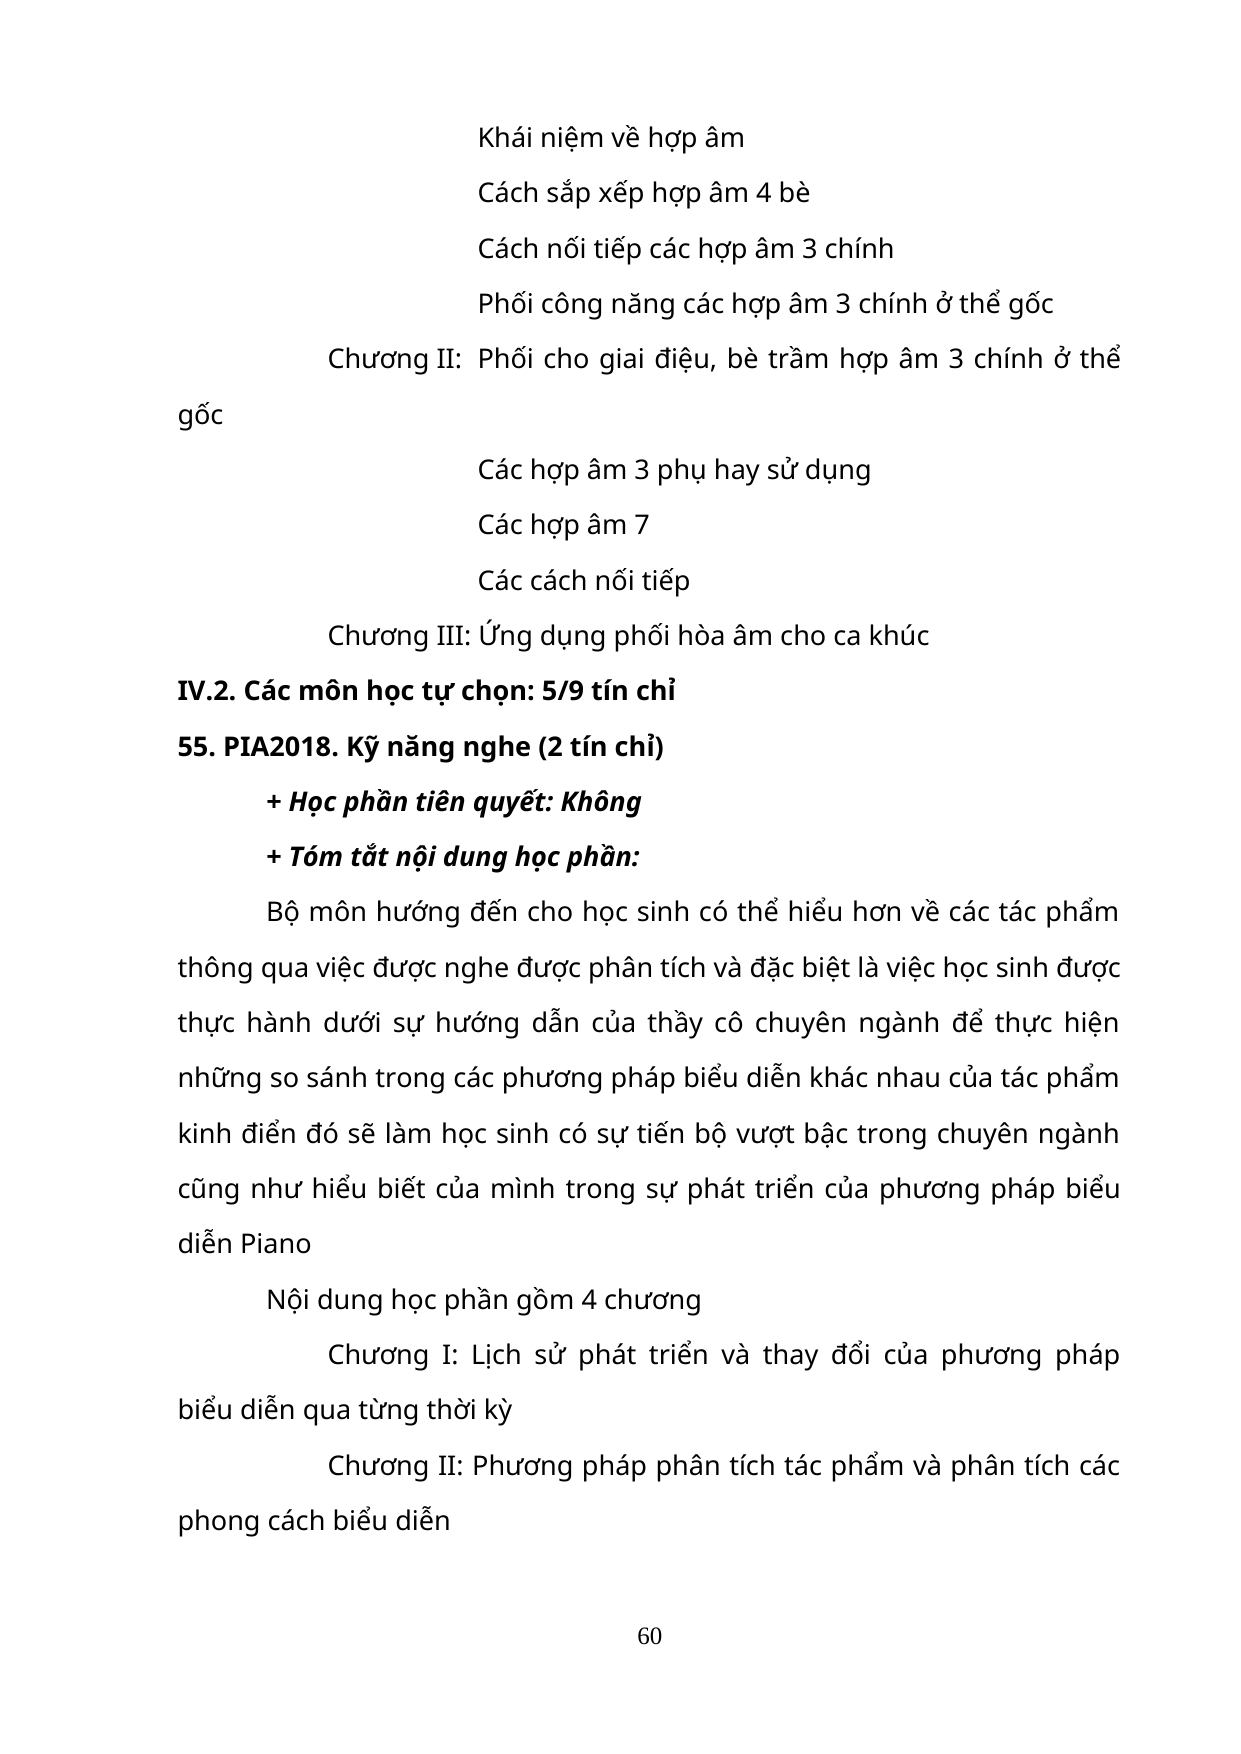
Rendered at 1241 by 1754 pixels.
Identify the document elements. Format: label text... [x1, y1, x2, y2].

text Các hợp âm 7 [177, 506, 1122, 543]
text Chương I: Lịch sử phát triển và thay đổi của phương pháp biểu diễn qua từng thời kỳ [177, 1335, 1122, 1428]
text + Tóm tắt nội dung học phần: [177, 838, 1122, 874]
text Phối công năng các hợp âm 3 chính ở thể gốc [177, 284, 1122, 321]
text Cách nối tiếp các hợp âm 3 chính [177, 229, 1122, 266]
text IV.2. Các môn học tự chọn: 5/9 tín chỉ [177, 672, 1122, 708]
text Cách sắp xếp hợp âm 4 bè [177, 174, 1122, 211]
text Bộ môn hướng đến cho học sinh có thể hiểu hơn về các tác phẩm thông qua việc được nghe được phân tích và đặc biệt là việc học sinh được thực hành dưới sự hướng dẫn của thầy cô chuyên ngành để thực hiện những so sánh trong các phương pháp biểu diễn khác nhau của tác phẩm kinh điển đó sẽ làm học sinh có sự tiến bộ vượt bậc trong chuyên ngành cũng như hiểu biết của mình trong sự phát triển của phương pháp biểu diễn Piano [177, 893, 1122, 1262]
text Chương III: Ứng dụng phối hòa âm cho ca khúc [252, 616, 1122, 653]
text Chương II: Phối cho giai điệu, bè trầm hợp âm 3 chính ở thể gốc [177, 340, 1122, 432]
text + Học phần tiên quyết: Không [177, 782, 1122, 819]
text 55. PIA2018. Kỹ năng nghe (2 tín chỉ) [177, 727, 1122, 764]
text Nội dung học phần gồm 4 chương [177, 1280, 1122, 1317]
text Các hợp âm 3 phụ hay sử dụng [177, 450, 1122, 487]
text Khái niệm về hợp âm [177, 118, 1122, 155]
text Các cách nối tiếp [252, 561, 1122, 598]
text Chương II: Phương pháp phân tích tác phẩm và phân tích các phong cách biểu diễn [177, 1446, 1122, 1538]
